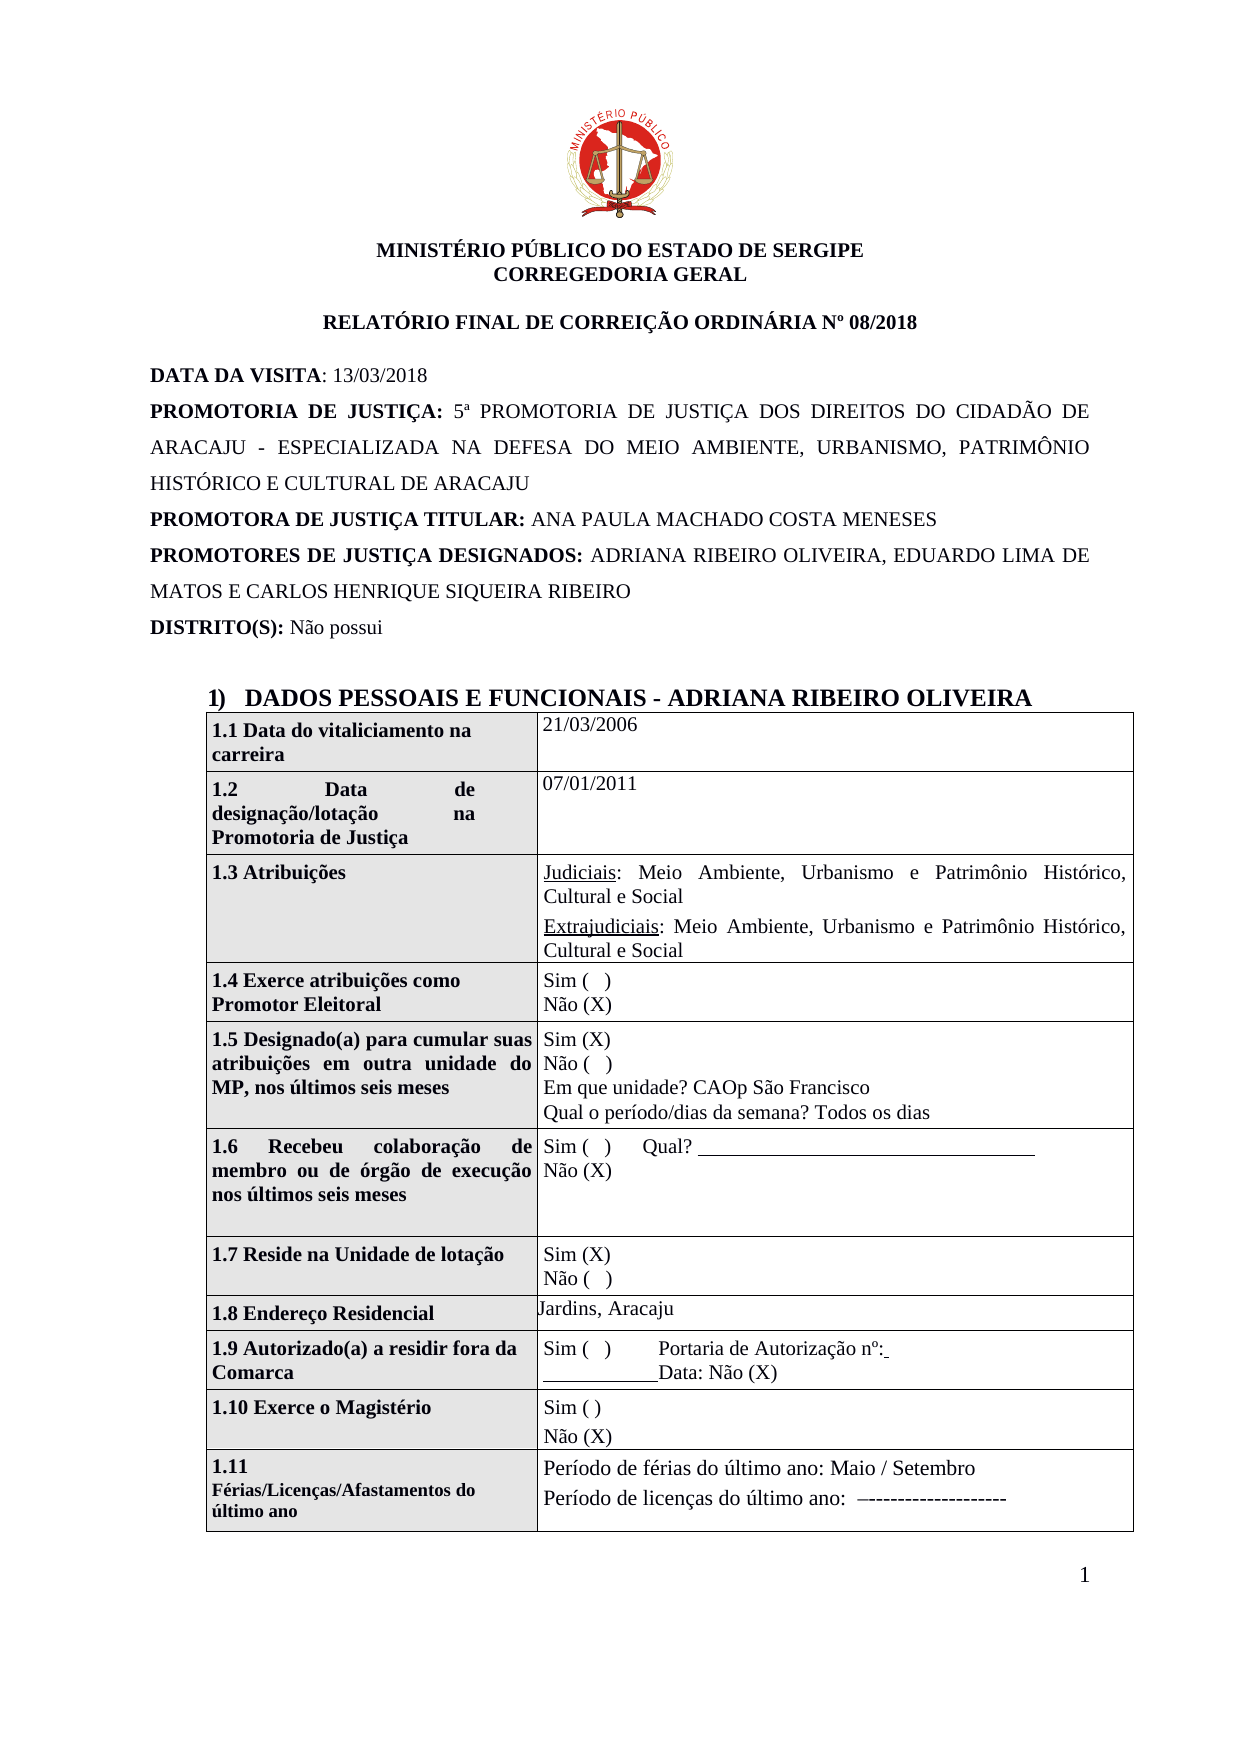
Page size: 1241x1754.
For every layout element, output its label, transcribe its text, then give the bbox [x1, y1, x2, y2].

table_cell 1.2 Data de designação/lotação na Promotoria de Justiça [207, 772, 537, 854]
text DATA DA VISITA: 13/03/2018 [150, 363, 1090, 387]
table_cell 07/01/2011 [538, 772, 1133, 854]
table_cell Sim (X) Não ( ) Em que unidade? CAOp São Francisco Qual o período/dias da semana? Todos os dias [538, 1022, 1133, 1128]
table_header 21/03/2006 [538, 713, 1133, 771]
table_cell 1.7 Reside na Unidade de lotação [207, 1237, 537, 1295]
text DISTRITO(S): Não possui [150, 615, 1090, 639]
table_cell 1.8 Endereço Residencial [207, 1296, 537, 1330]
text PROMOTORES DE JUSTIÇA DESIGNADOS: ADRIANA RIBEIRO OLIVEIRA, EDUARDO LIMA DE MATOS E CARLOS HENRIQUE SIQUEIRA RIBEIRO [150, 543, 1090, 603]
table_cell 1.3 Atribuições [207, 855, 537, 962]
text PROMOTORIA DE JUSTIÇA: 5ª PROMOTORIA DE JUSTIÇA DOS DIREITOS DO CIDADÃO DE ARACAJU - ESPECIALIZADA NA DEFESA DO MEIO AMBIENTE, URBANISMO, PATRIMÔNIO HISTÓRICO E CULTURAL DE ARACAJU [150, 399, 1090, 495]
table_cell Sim ( ) Não (X) [538, 963, 1133, 1021]
table_cell 1.5 Designado(a) para cumular suas atribuições em outra unidade do MP, nos últimos seis meses [207, 1022, 537, 1128]
table_cell 1.10 Exerce o Magistério [207, 1390, 537, 1448]
text MINISTÉRIO PÚBLICO DO ESTADO DE SERGIPE [150, 238, 1090, 262]
table_cell Jardins, Aracaju [538, 1296, 1133, 1330]
table_cell Judiciais: Meio Ambiente, Urbanismo e Patrimônio Histórico, Cultural e Social Extrajudiciais: Meio Ambiente, Urbanismo e Patrimônio Histórico, Cultural e Social [538, 855, 1133, 962]
table_cell Sim (X) Não ( ) [538, 1237, 1133, 1295]
table_cell Sim ( ) Qual? Não (X) [538, 1129, 1133, 1236]
subtitle DADOS PESSOAIS E FUNCIONAIS - ADRIANA RIBEIRO OLIVEIRA [207, 683, 1090, 712]
text PROMOTORA DE JUSTIÇA TITULAR: ANA PAULA MACHADO COSTA MENESES [150, 507, 1090, 531]
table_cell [538, 1450, 1133, 1531]
table_cell 1.4 Exerce atribuições como Promotor Eleitoral [207, 963, 537, 1021]
table_header 1.1 Data do vitaliciamento na carreira [207, 713, 537, 771]
table_cell Sim ( ) Não (X) [538, 1390, 1133, 1448]
text CORREGEDORIA GERAL [150, 262, 1090, 286]
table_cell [207, 1450, 537, 1531]
table_cell 1.9 Autorizado(a) a residir fora da Comarca [207, 1331, 537, 1389]
table_cell Sim ( ) Portaria de Autorização nº: Data: Não (X) [538, 1331, 1133, 1389]
text RELATÓRIO FINAL DE CORREIÇÃO ORDINÁRIA Nº 08/2018 [150, 310, 1090, 334]
table_cell 1.6 Recebeu colaboração de membro ou de órgão de execução nos últimos seis meses [207, 1129, 537, 1236]
